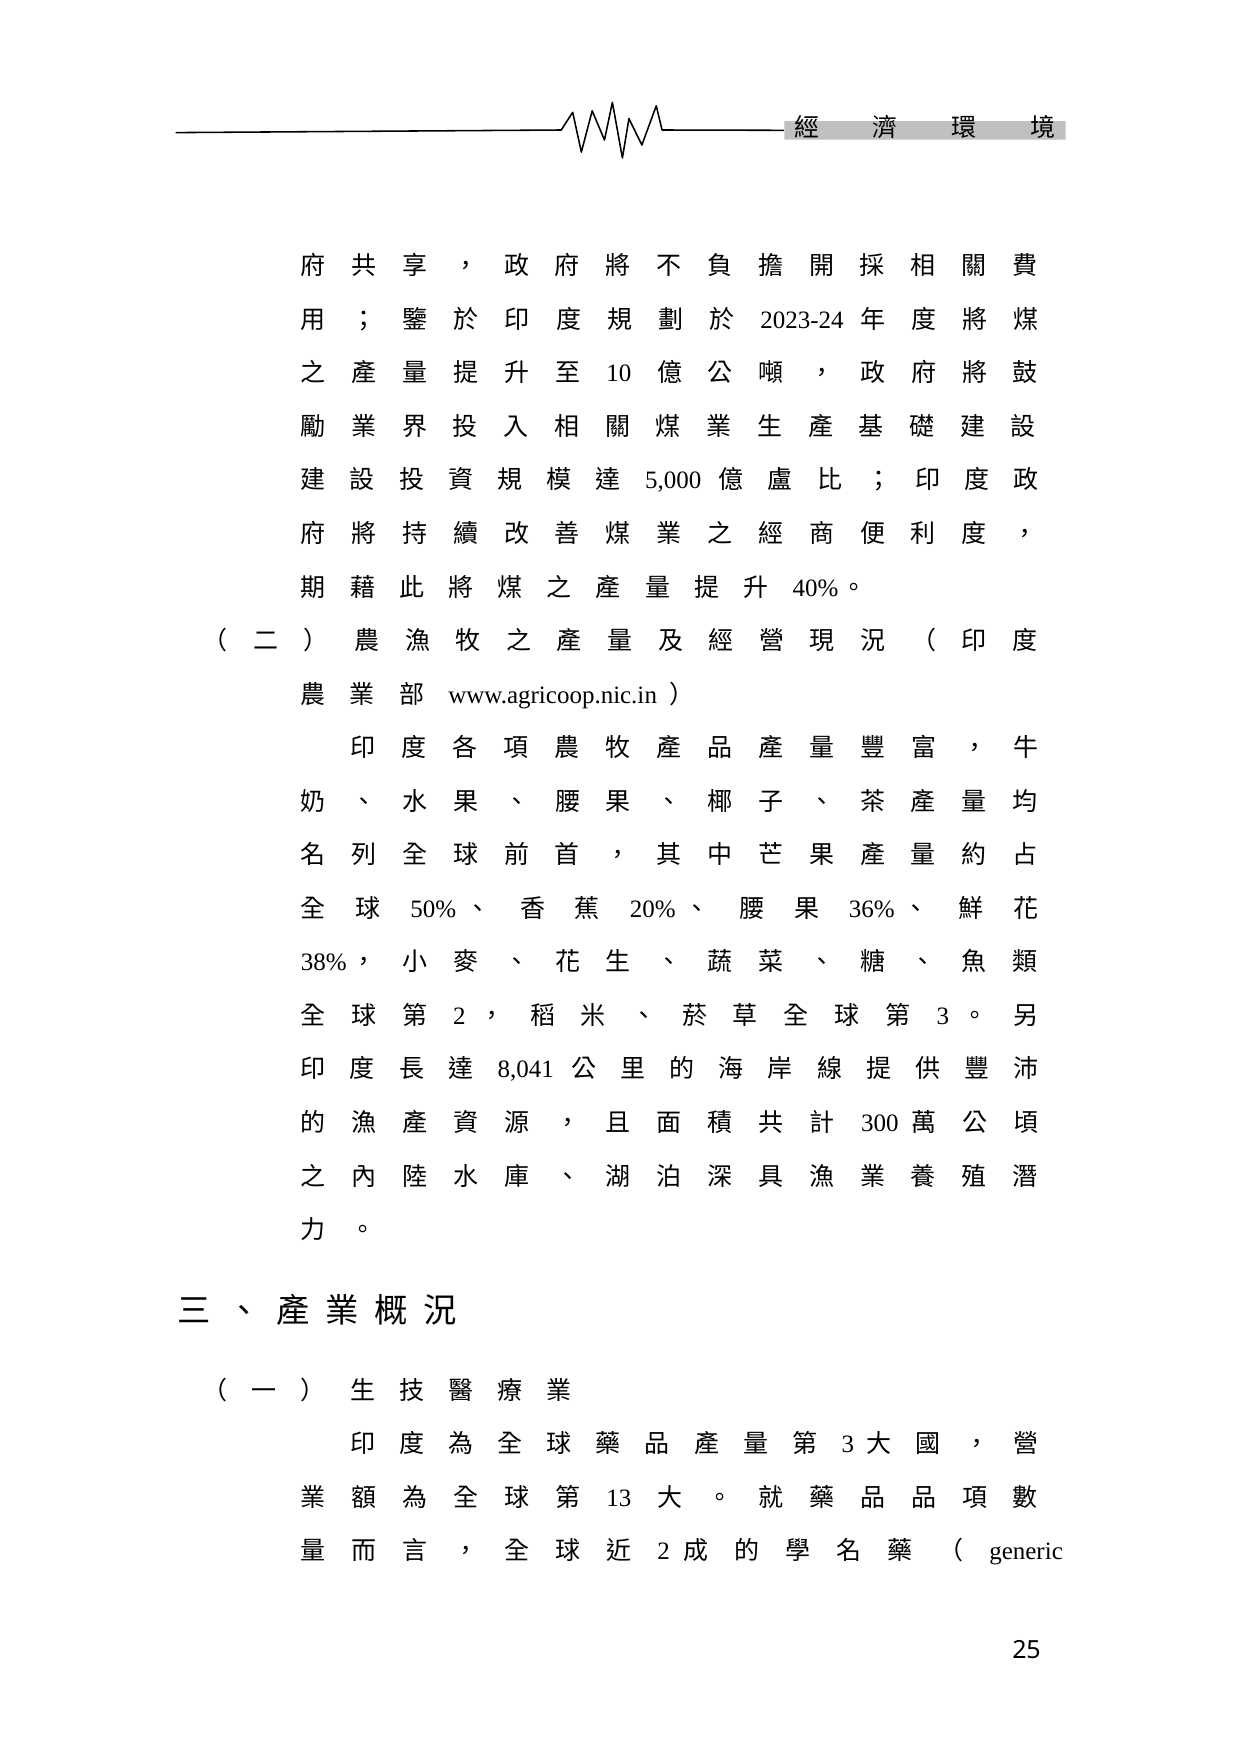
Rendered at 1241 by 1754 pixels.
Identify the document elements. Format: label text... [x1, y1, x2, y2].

text 三、產業概況 [178, 1281, 1063, 1335]
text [276, 1415, 1063, 1576]
text （一）生技醫療業 [202, 1362, 1063, 1415]
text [276, 237, 1063, 612]
text （二）農漁牧之產量及經營現況（印度農業部www.agricoop.nic.in） [202, 612, 1063, 719]
text 印度各項農牧產品產量豐富，牛奶、水果、腰果、椰子、茶產量均名列全球前首，其中芒果產量約占全球50%、香蕉20%、腰果36%、鮮花38%，小麥、花生、蔬菜、糖、魚類全球第2，稻米、菸草全球第3。另印度長達8,041公里的海岸線提供豐沛的漁產資源，且面積共計300萬公頃之內陸水庫、湖泊深具漁業養殖潛力。 [276, 719, 1063, 1254]
